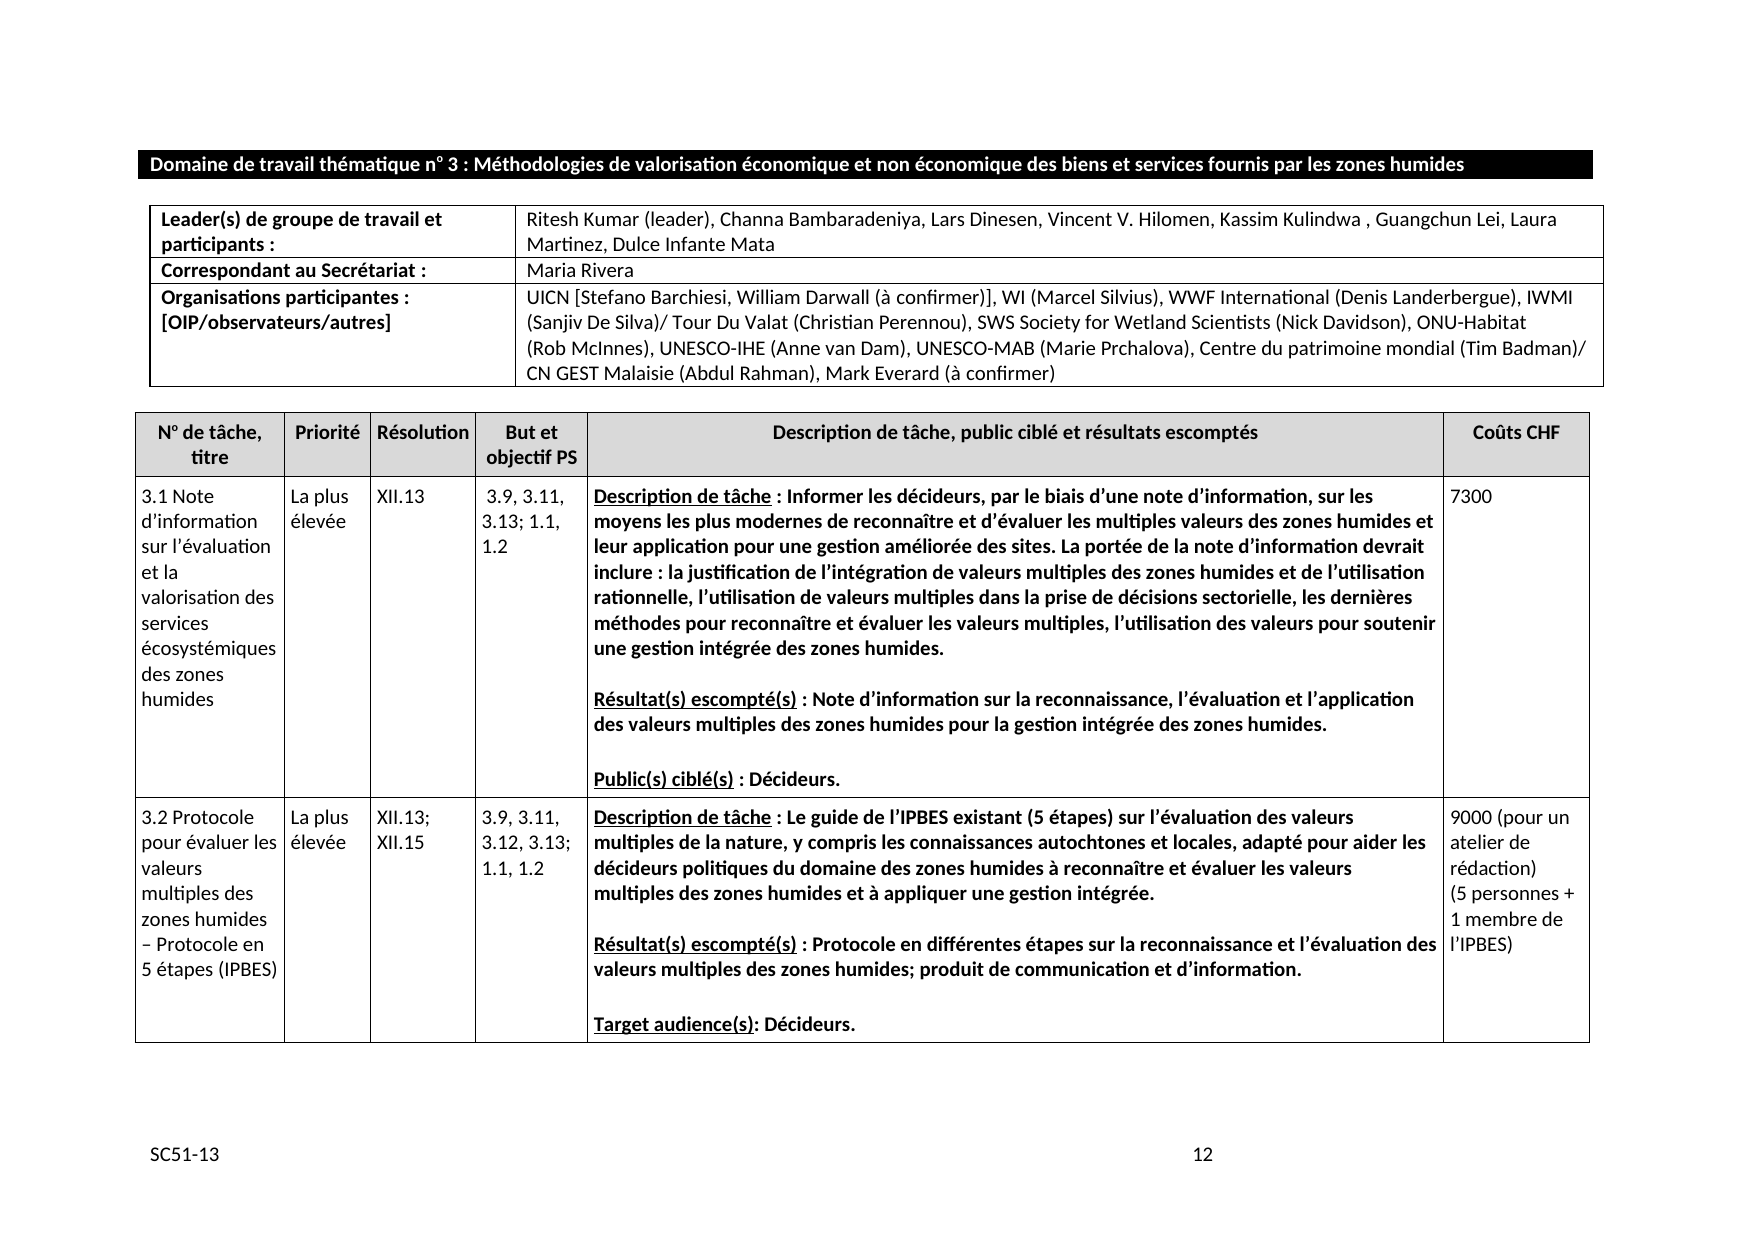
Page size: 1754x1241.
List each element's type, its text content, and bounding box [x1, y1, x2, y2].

table_cell UICN [Stefano Barchiesi, William Darwall (à confirmer)], WI (Marcel Silvius), WWF International (Denis Landerbergue), IWMI (Sanjiv De Silva)/ Tour Du Valat (Christian Perennou), SWS Society for Wetland Scientists (Nick Davidson), ONU-Habitat (Rob McInnes), UNESCO-IHE (Anne van Dam), UNESCO-MAB (Marie Prchalova), Centre du patrimoine mondial (Tim Badman)/ CN GEST Malaisie (Abdul Rahman), Mark Everard (à confirmer) [516, 284, 1603, 386]
table_cell 7300 [1444, 477, 1589, 797]
table_cell Organisations participantes : [OIP/observateurs/autres] [151, 284, 515, 386]
table_header Leader(s) de groupe de travail et participants : [151, 206, 515, 257]
table_cell La plus élevée [285, 798, 370, 1042]
table_header Coûts CHF [1444, 413, 1589, 476]
table_cell 9000 (pour un atelier de rédaction) (5 personnes + 1 membre de l’IPBES) [1444, 798, 1589, 1042]
table_header But et objectif PS [476, 413, 587, 476]
table_header Description de tâche, public ciblé et résultats escomptés [588, 413, 1443, 476]
table_cell Description de tâche : Informer les décideurs, par le biais d’une note d’information, sur les moyens les plus modernes de reconnaître et d’évaluer les multiples valeurs des zones humides et leur application pour une gestion améliorée des sites. La portée de la note d’information devrait inclure : la justification de l’intégration de valeurs multiples des zones humides et de l’utilisation rationnelle, l’utilisation de valeurs multiples dans la prise de décisions sectorielle, les dernières méthodes pour reconnaître et évaluer les valeurs multiples, l’utilisation des valeurs pour soutenir une gestion intégrée des zones humides. Résultat(s) escompté(s) : Note d’information sur la reconnaissance, l’évaluation et l’application des valeurs multiples des zones humides pour la gestion intégrée des zones humides. Public(s) ciblé(s) : Décideurs. [588, 477, 1443, 797]
table_cell XII.13; XII.15 [371, 798, 475, 1042]
table_cell 3.9, 3.11, 3.12, 3.13; 1.1, 1.2 [476, 798, 587, 1042]
table_cell 3.9, 3.11, 3.13; 1.1, 1.2 [476, 477, 587, 797]
table_cell Description de tâche : Le guide de l’IPBES existant (5 étapes) sur l’évaluation des valeurs multiples de la nature, y compris les connaissances autochtones et locales, adapté pour aider les décideurs politiques du domaine des zones humides à reconnaître et évaluer les valeurs multiples des zones humides et à appliquer une gestion intégrée. Résultat(s) escompté(s) : Protocole en différentes étapes sur la reconnaissance et l’évaluation des valeurs multiples des zones humides; produit de communication et d’information. Target audience(s): Décideurs. [588, 798, 1443, 1042]
table_cell Maria Rivera [516, 258, 1603, 283]
table_cell Correspondant au Secrétariat : [151, 258, 515, 283]
table_header No de tâche, titre [136, 413, 284, 476]
table_header Priorité [285, 413, 370, 476]
table_cell 3.1 Note d’information sur l’évaluation et la valorisation des services écosystémiques des zones humides [136, 477, 284, 797]
table_header Domaine de travail thématique no 3 : Méthodologies de valorisation économique et non économique des biens et services fournis par les zones humides [139, 151, 1592, 178]
table_cell XII.13 [371, 477, 475, 797]
table_cell 3.2 Protocole pour évaluer les valeurs multiples des zones humides – Protocole en 5 étapes (IPBES) [136, 798, 284, 1042]
table_header Ritesh Kumar (leader), Channa Bambaradeniya, Lars Dinesen, Vincent V. Hilomen, Kassim Kulindwa , Guangchun Lei, Laura Martinez, Dulce Infante Mata [516, 206, 1603, 257]
table_header Résolution [371, 413, 475, 476]
table_cell La plus élevée [285, 477, 370, 797]
